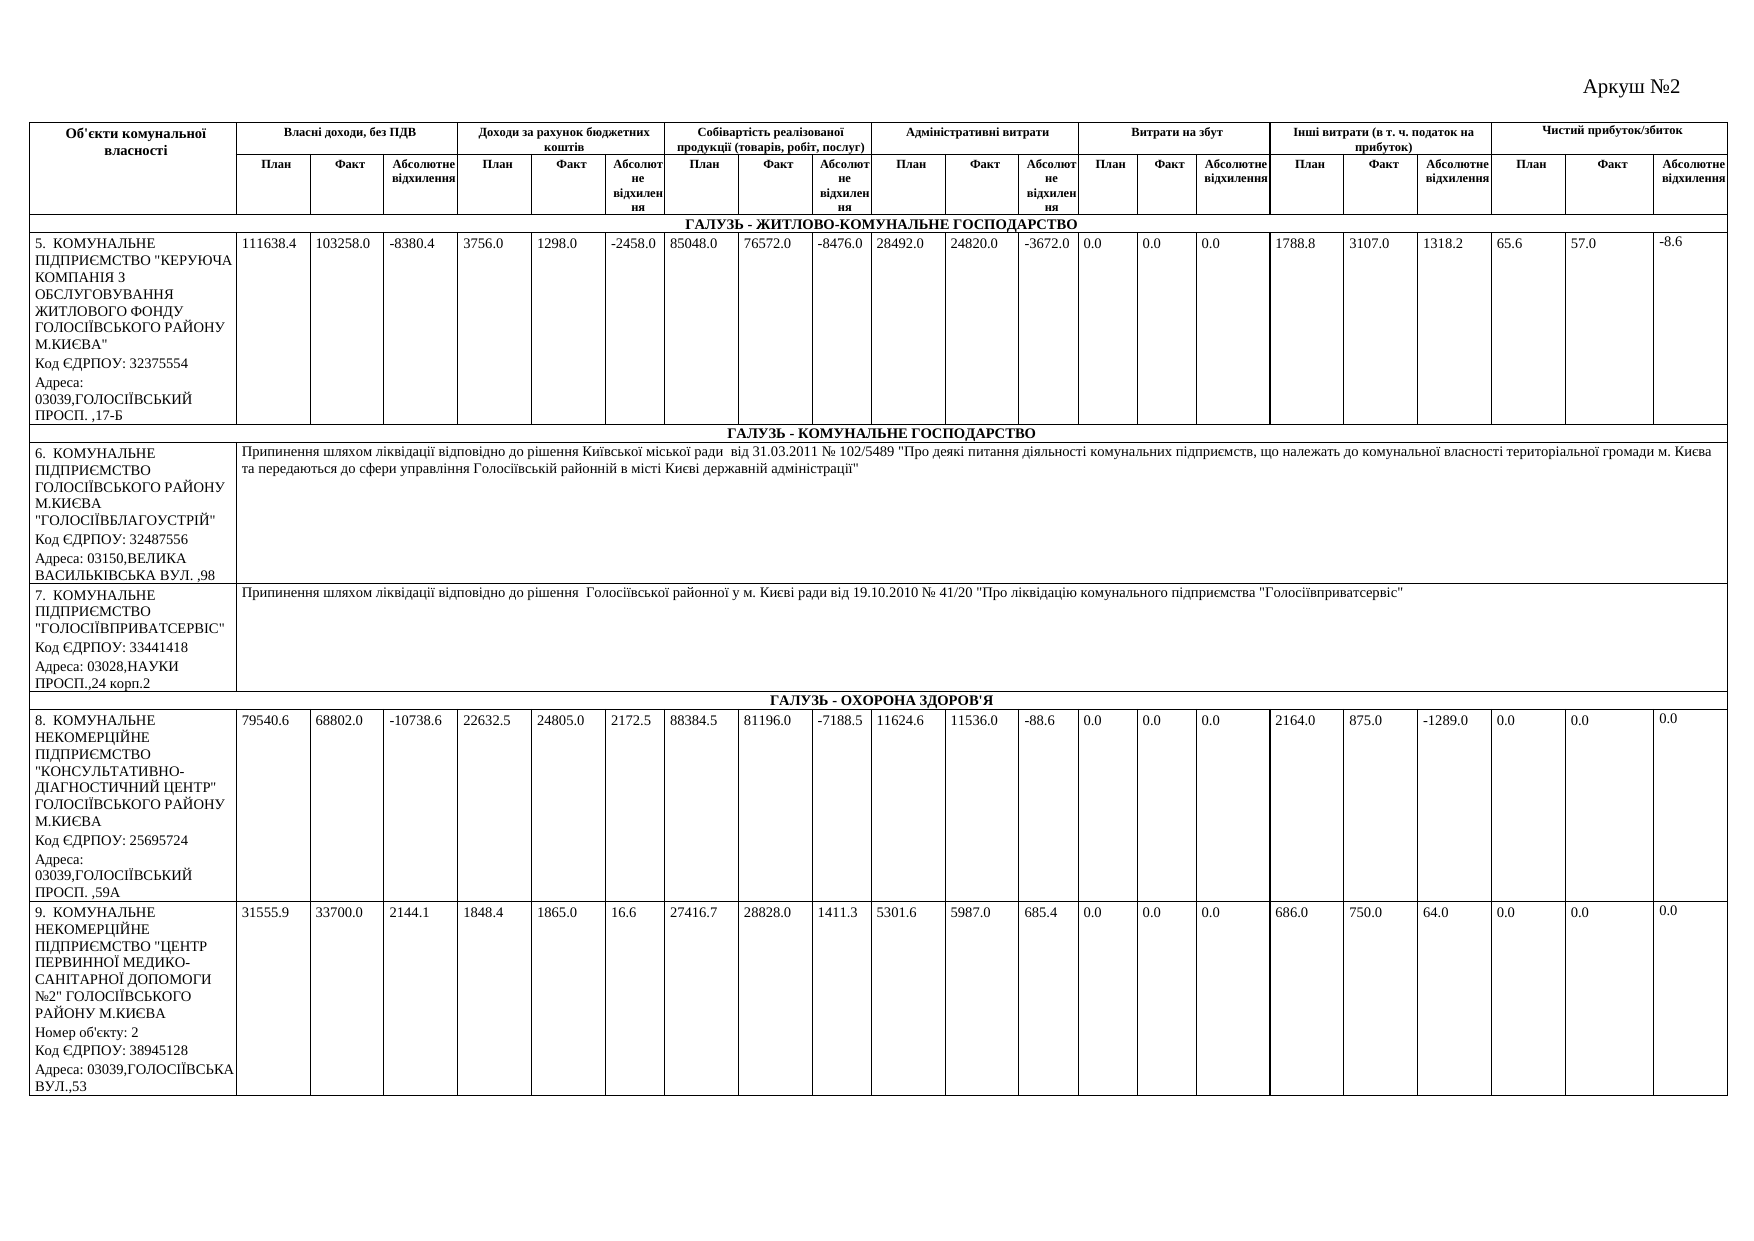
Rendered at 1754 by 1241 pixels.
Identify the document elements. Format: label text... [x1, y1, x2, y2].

table_cell 85048.0 [665, 233, 738, 424]
table_cell 22632.5 [458, 710, 531, 901]
table_cell 27416.7 [665, 902, 738, 1094]
table_cell 8. КОМУНАЛЬНЕ НЕКОМЕРЦІЙНЕ ПІДПРИЄМСТВО "КОНСУЛЬТАТИВНО- ДІАГНОСТИЧНИЙ ЦЕНТР" ГОЛОСІЇВСЬКОГО РАЙОНУ М.КИЄВА Код ЄДРПОУ: 25695724 Адреса: 03039,ГОЛОСІЇВСЬКИЙ ПРОСП. ,59А [30, 710, 236, 901]
table_cell 5301.6 [872, 902, 945, 1094]
table_cell 24805.0 [532, 710, 605, 901]
table_cell Абсолютне відхилення [384, 155, 457, 214]
table_cell 0.0 [1138, 902, 1196, 1094]
table_cell План [872, 155, 945, 214]
table_header Власні доходи, без ПДВ [237, 123, 457, 154]
table_cell 57.0 [1566, 233, 1653, 424]
table_cell 28492.0 [872, 233, 945, 424]
table_cell 31555.9 [237, 902, 310, 1094]
table_cell План [665, 155, 738, 214]
table_cell Абсолютне відхилення [1197, 155, 1269, 214]
table_cell 65.6 [1492, 233, 1565, 424]
table_cell 686.0 [1271, 902, 1343, 1094]
table_cell 2144.1 [384, 902, 457, 1094]
table_cell 0.0 [1138, 710, 1196, 901]
table_cell 5987.0 [946, 902, 1018, 1094]
table_cell Абсолютне відхилення [1019, 155, 1078, 214]
table_header Інші витрати (в т. ч. податок на прибуток) [1271, 123, 1491, 154]
table_cell Факт [946, 155, 1018, 214]
table_cell 0.0 [1566, 710, 1653, 901]
table_cell План [237, 155, 310, 214]
table_cell 5. КОМУНАЛЬНЕ ПІДПРИЄМСТВО "КЕРУЮЧА КОМПАНІЯ З ОБСЛУГОВУВАННЯ ЖИТЛОВОГО ФОНДУ ГОЛОСІЇВСЬКОГО РАЙОНУ М.КИЄВА" Код ЄДРПОУ: 32375554 Адреса: 03039,ГОЛОСІЇВСЬКИЙ ПРОСП. ,17-Б [30, 233, 236, 424]
table_cell 16.6 [606, 902, 664, 1094]
table_cell 0.0 [1654, 710, 1727, 901]
table_cell План [1079, 155, 1137, 214]
table_cell Факт [739, 155, 812, 214]
table_cell ГАЛУЗЬ - КОМУНАЛЬНЕ ГОСПОДАРСТВО [30, 425, 1727, 442]
table_cell Абсолютне відхилення [813, 155, 871, 214]
table_cell План [1492, 155, 1565, 214]
table_cell 9. КОМУНАЛЬНЕ НЕКОМЕРЦІЙНЕ ПІДПРИЄМСТВО "ЦЕНТР ПЕРВИННОЇ МЕДИКО- САНІТАРНОЇ ДОПОМОГИ №2" ГОЛОСІЇВСЬКОГО РАЙОНУ М.КИЄВА Номер об'єкту: 2 Код ЄДРПОУ: 38945128 Адреса: 03039,ГОЛОСІЇВСЬКА ВУЛ.,53 [30, 902, 236, 1094]
table_cell 0.0 [1079, 233, 1137, 424]
table_cell 11624.6 [872, 710, 945, 901]
table_cell 1865.0 [532, 902, 605, 1094]
table_cell Факт [532, 155, 605, 214]
table_cell 685.4 [1019, 902, 1078, 1094]
table_cell Факт [1138, 155, 1196, 214]
table_cell ГАЛУЗЬ - ОХОРОНА ЗДОРОВ'Я [30, 692, 1727, 709]
table_cell 68802.0 [311, 710, 383, 901]
table_cell 0.0 [1138, 233, 1196, 424]
table_cell 88384.5 [665, 710, 738, 901]
table_cell 6. КОМУНАЛЬНЕ ПІДПРИЄМСТВО ГОЛОСІЇВСЬКОГО РАЙОНУ М.КИЄВА "ГОЛОСІЇВБЛАГОУСТРІЙ" Код ЄДРПОУ: 32487556 Адреса: 03150,ВЕЛИКА ВАСИЛЬКІВСЬКА ВУЛ. ,98 [30, 443, 236, 583]
table_cell -2458.0 [606, 233, 664, 424]
table_cell Припинення шляхом ліквідації відповідно до рішення Київської міської ради від 31.03.2011 № 102/5489 "Про деякі питання діяльності комунальних підприємств, що належать до комунальної власності територіальної громади м. Києва та передаються до сфери управління Голосіївській районній в місті Києві державній адміністрації" [237, 443, 1727, 583]
table_cell 64.0 [1418, 902, 1491, 1094]
table_cell 3107.0 [1344, 233, 1417, 424]
table_cell ГАЛУЗЬ - ЖИТЛОВО-КОМУНАЛЬНЕ ГОСПОДАРСТВО [30, 215, 1727, 232]
table_cell 1848.4 [458, 902, 531, 1094]
table_cell 3756.0 [458, 233, 531, 424]
table_cell 111638.4 [237, 233, 310, 424]
table_cell 7. КОМУНАЛЬНЕ ПІДПРИЄМСТВО "ГОЛОСІЇВПРИВАТСЕРВІС" Код ЄДРПОУ: 33441418 Адреса: 03028,НАУКИ ПРОСП.,24 корп.2 [30, 584, 236, 691]
table_cell 0.0 [1654, 902, 1727, 1094]
table_cell 24820.0 [946, 233, 1018, 424]
table_cell 1788.8 [1271, 233, 1343, 424]
table_cell 1318.2 [1418, 233, 1491, 424]
table_cell Факт [1566, 155, 1653, 214]
table_header Чистий прибуток/збиток [1492, 123, 1727, 154]
table_cell 28828.0 [739, 902, 812, 1094]
table_cell 11536.0 [946, 710, 1018, 901]
table_cell 0.0 [1197, 710, 1269, 901]
table_cell 0.0 [1079, 710, 1137, 901]
table_cell Факт [1344, 155, 1417, 214]
table_cell План [458, 155, 531, 214]
table_cell -7188.5 [813, 710, 871, 901]
table_cell 0.0 [1197, 233, 1269, 424]
table_cell 875.0 [1344, 710, 1417, 901]
table_cell Абсолютне відхилення [606, 155, 664, 214]
table_cell -8380.4 [384, 233, 457, 424]
table_cell Припинення шляхом ліквідації відповідно до рішення Голосіївської районної у м. Києві ради від 19.10.2010 № 41/20 "Про ліквідацію комунального підприємства "Голосіївприватсервіс" [237, 584, 1727, 691]
table_cell -3672.0 [1019, 233, 1078, 424]
table_cell 0.0 [1197, 902, 1269, 1094]
table_cell -8.6 [1654, 233, 1727, 424]
table_cell 103258.0 [311, 233, 383, 424]
table_cell 79540.6 [237, 710, 310, 901]
table_cell -10738.6 [384, 710, 457, 901]
table_header Витрати на збут [1079, 123, 1269, 154]
table_cell 750.0 [1344, 902, 1417, 1094]
table_cell 0.0 [1566, 902, 1653, 1094]
table_cell 2172.5 [606, 710, 664, 901]
table_cell План [1271, 155, 1343, 214]
table_cell 1298.0 [532, 233, 605, 424]
table_cell 81196.0 [739, 710, 812, 901]
table_cell -8476.0 [813, 233, 871, 424]
table_cell 0.0 [1079, 902, 1137, 1094]
table_cell Абсолютне відхилення [1654, 155, 1727, 214]
table_header Адміністративні витрати [872, 123, 1078, 154]
table_cell 76572.0 [739, 233, 812, 424]
table_header Собівартість реалізованої продукції (товарів, робіт, послуг) [665, 123, 871, 154]
table_cell 33700.0 [311, 902, 383, 1094]
table_cell Факт [311, 155, 383, 214]
table_cell 1411.3 [813, 902, 871, 1094]
table_cell Абсолютне відхилення [1418, 155, 1491, 214]
table_header Об'єкти комунальної власності [30, 123, 236, 214]
table_header Доходи за рахунок бюджетних коштів [458, 123, 664, 154]
table_cell 0.0 [1492, 902, 1565, 1094]
table_cell -88.6 [1019, 710, 1078, 901]
table_cell 2164.0 [1271, 710, 1343, 901]
table_cell 0.0 [1492, 710, 1565, 901]
table_cell -1289.0 [1418, 710, 1491, 901]
